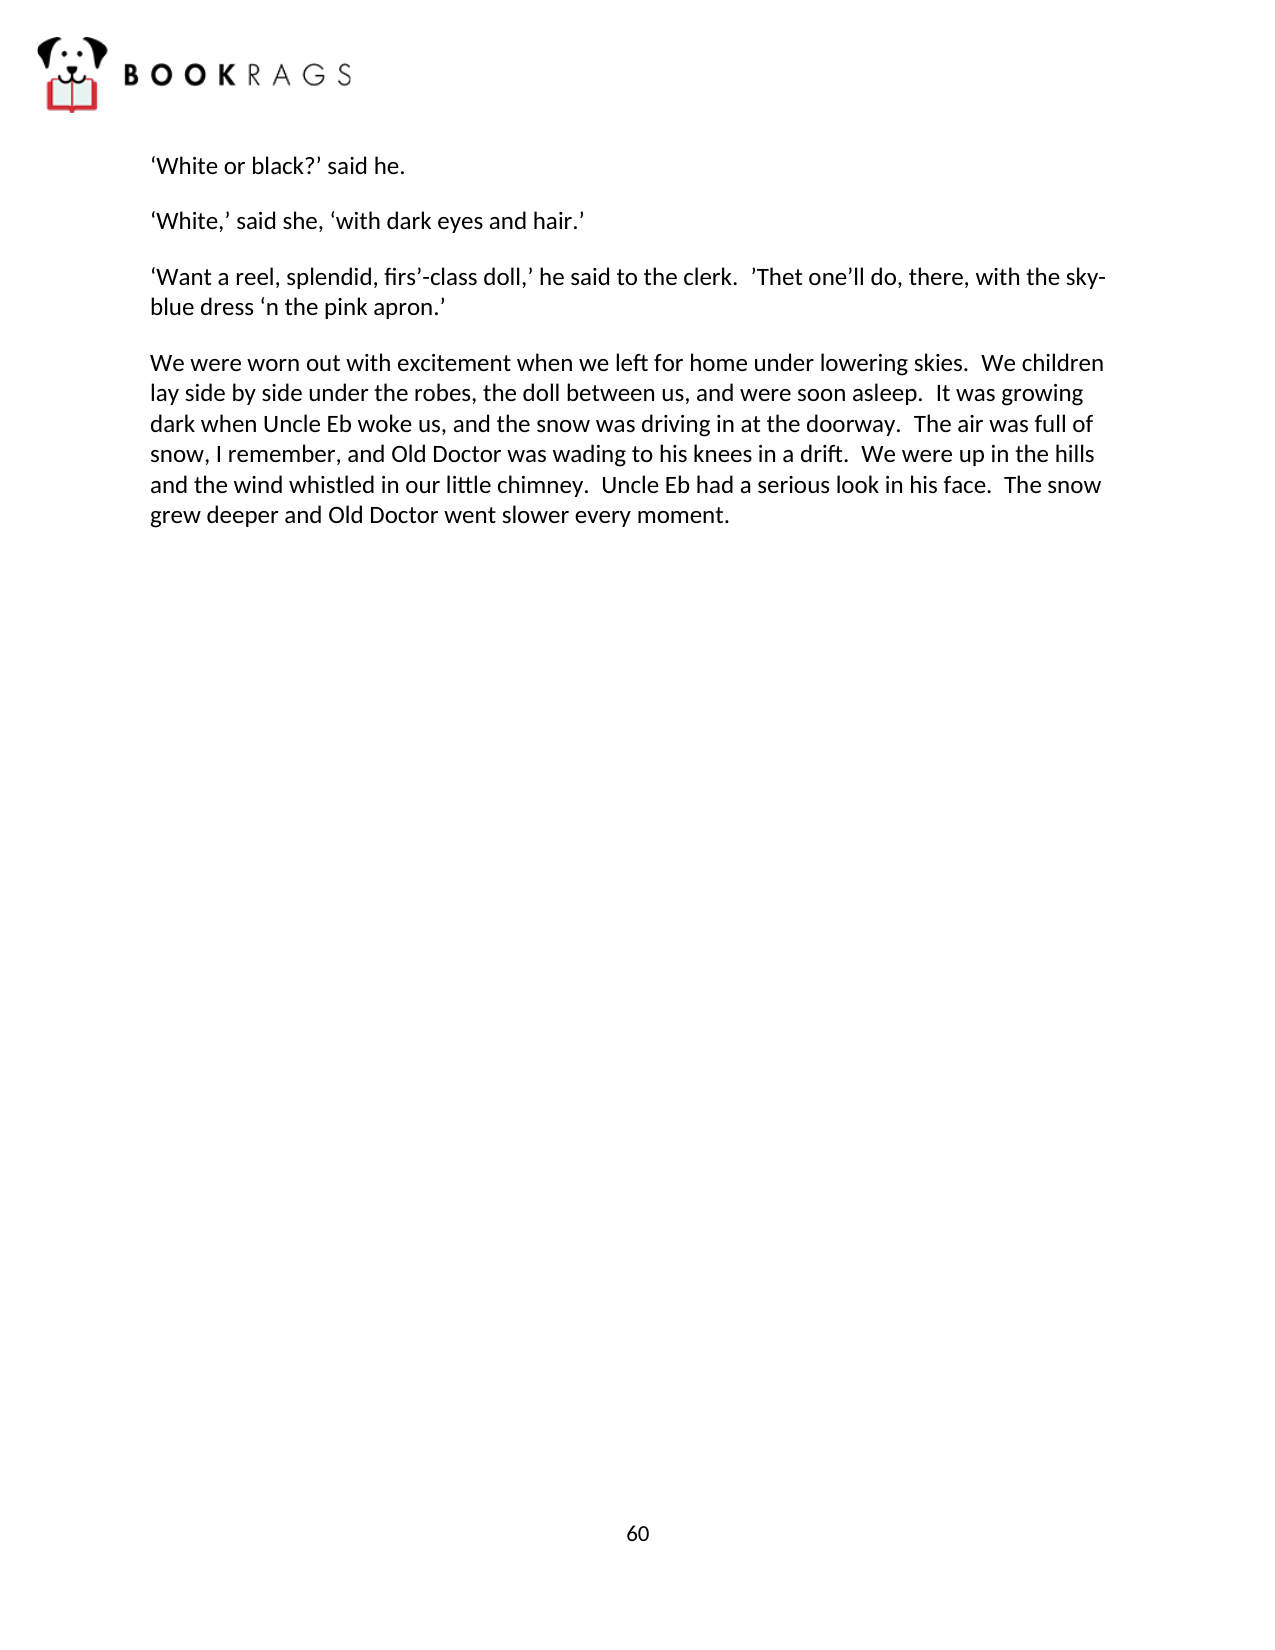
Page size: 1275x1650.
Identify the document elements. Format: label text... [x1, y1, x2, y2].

text ‘Want a reel, splendid, firs’-class doll,’ he said to the clerk. ’Thet one’ll do, there, with the sky-blue dress ‘n the pink apron.’ [150, 261, 1125, 322]
text ‘White,’ said she, ‘with dark eyes and hair.’ [150, 206, 1125, 236]
text ‘White or black?’ said he. [150, 150, 1125, 181]
picture [37, 37, 351, 113]
text We were worn out with excitement when we left for home under lowering skies. We children lay side by side under the robes, the doll between us, and were soon asleep. It was growing dark when Uncle Eb woke us, and the snow was driving in at the doorway. The air was full of snow, I remember, and Old Doctor was wading to his knees in a drift. We were up in the hills and the wind whistled in our little chimney. Uncle Eb had a serious look in his face. The snow grew deeper and Old Doctor went slower every moment. [150, 347, 1125, 530]
